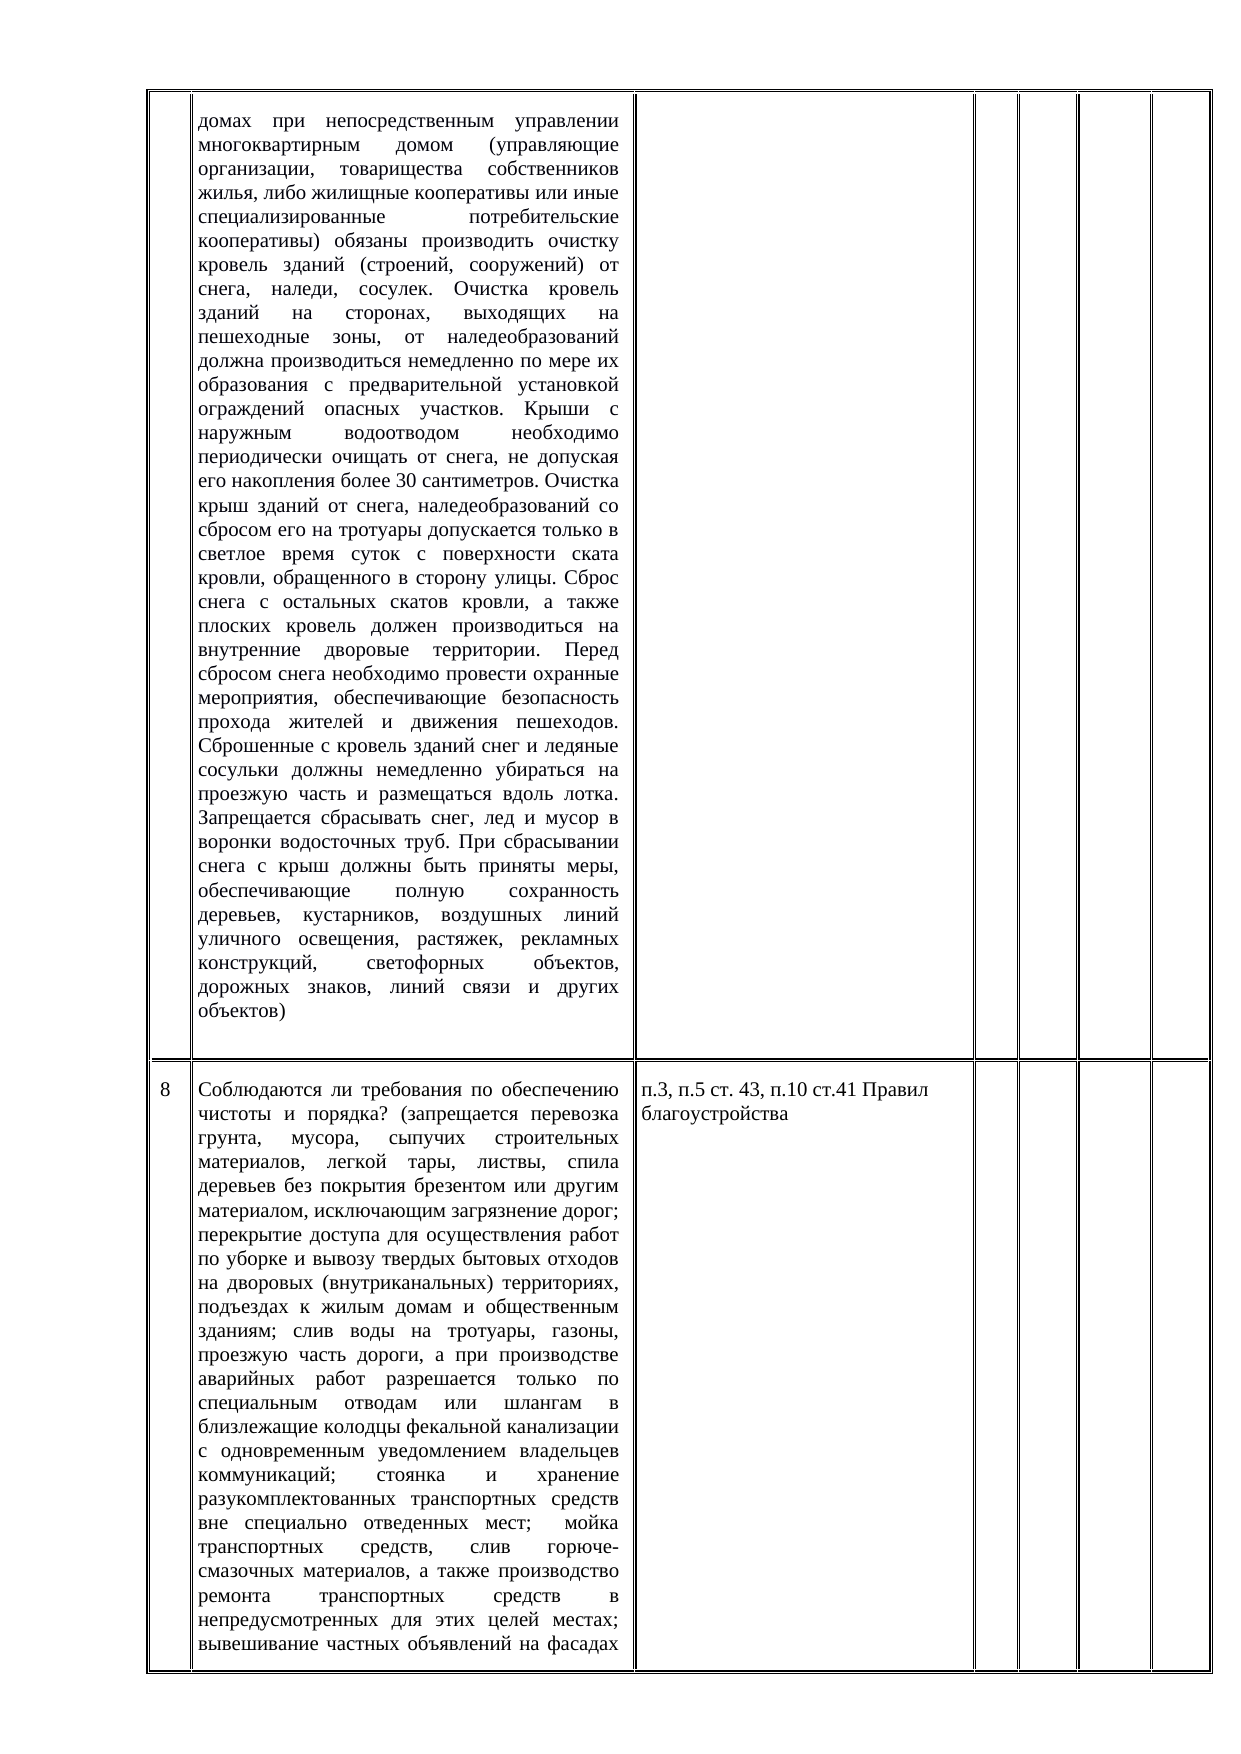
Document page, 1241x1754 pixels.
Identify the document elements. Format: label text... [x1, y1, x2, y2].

table_cell [1078, 92, 1152, 1058]
table_cell [975, 92, 1019, 1058]
table_cell [1152, 1058, 1210, 1670]
table_cell [1019, 1058, 1078, 1670]
table_cell [975, 1062, 1019, 1670]
table_cell [1019, 90, 1078, 1058]
table_cell [1152, 92, 1209, 1058]
table_cell [1078, 1062, 1152, 1670]
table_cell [192, 90, 635, 1058]
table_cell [635, 92, 974, 1058]
table_cell 7 [150, 92, 192, 1058]
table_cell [192, 1058, 635, 1670]
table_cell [635, 1062, 974, 1670]
table_cell 8 [150, 1058, 192, 1670]
